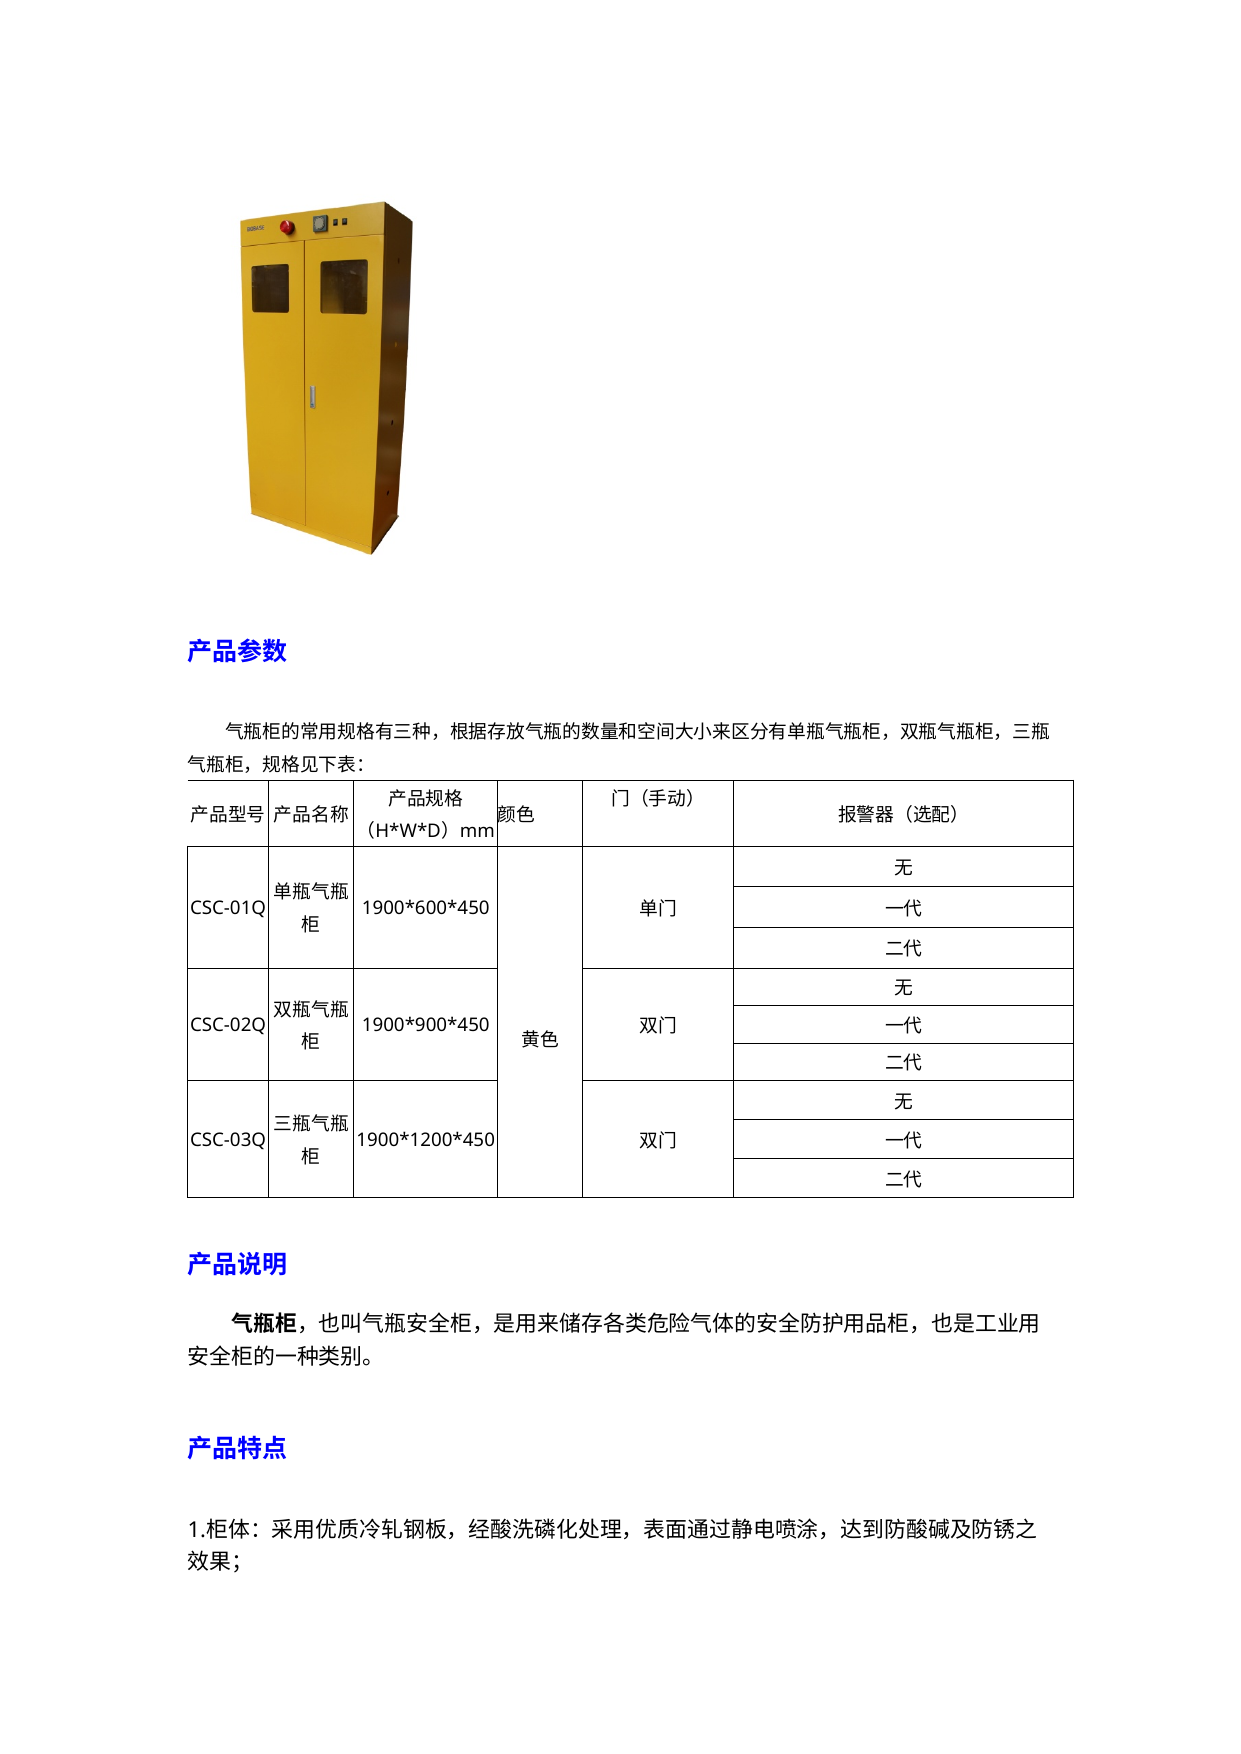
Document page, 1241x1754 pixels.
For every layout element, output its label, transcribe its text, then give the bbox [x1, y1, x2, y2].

table_cell 双瓶气瓶柜 [269, 969, 353, 1080]
table_cell 二代 [734, 1159, 1073, 1197]
table_cell CSC-03Q [188, 1081, 268, 1197]
table_cell 1900*1200*450 [354, 1081, 497, 1197]
text 气瓶柜的常用规格有三种，根据存放气瓶的数量和空间大小来区分有单瓶气瓶柜，双瓶气瓶柜，三瓶气瓶柜，规格见下表： [187, 714, 1053, 779]
table_cell 1900*600*450 [354, 847, 497, 967]
table_cell 单门 [583, 886, 733, 927]
table_cell 一代 [734, 887, 1073, 927]
table_cell 双门 [583, 1005, 733, 1042]
table_cell 无 [734, 1081, 1073, 1119]
table_cell CSC-01Q [188, 847, 268, 967]
table_cell 二代 [734, 1044, 1073, 1080]
text 1.柜体：采用优质冷轧钢板，经酸洗磷化处理，表面通过静电喷涂，达到防酸碱及防锈之效果； [187, 1511, 1053, 1576]
table_header 颜色 [498, 781, 582, 846]
table_cell 无 [734, 969, 1073, 1005]
picture [187, 162, 488, 612]
text 产品说明 [187, 1231, 1053, 1296]
table_cell [583, 1081, 733, 1119]
table_cell [583, 1158, 733, 1197]
table_cell 无 [734, 847, 1073, 886]
table_cell 黄色 [498, 847, 582, 1197]
table_header 产品名称 [269, 781, 353, 846]
table_cell [583, 847, 733, 886]
table_cell 1900*900*450 [354, 969, 497, 1080]
text 产品参数 [187, 617, 1053, 682]
table_header 门（手动） [583, 781, 733, 846]
table_cell 一代 [734, 1120, 1073, 1158]
table_cell 单瓶气瓶柜 [269, 847, 353, 967]
table_cell [583, 969, 733, 1005]
table_header 产品型号 [188, 781, 268, 846]
table_cell [583, 1043, 733, 1080]
table_cell 一代 [734, 1006, 1073, 1042]
table_cell [583, 927, 733, 967]
table_cell 二代 [734, 928, 1073, 967]
table_cell 三瓶气瓶柜 [269, 1081, 353, 1197]
subtitle 气瓶柜，也叫气瓶安全柜，是用来储存各类危险气体的安全防护用品柜，也是工业用安全柜的一种类别。 [187, 1306, 1053, 1371]
text 产品特点 [187, 1414, 1053, 1479]
table_cell 双门 [583, 1119, 733, 1158]
table_header 报警器（选配） [734, 781, 1073, 846]
table_header 产品规格（H*W*D）mm [354, 781, 497, 846]
table_cell CSC-02Q [188, 969, 268, 1080]
